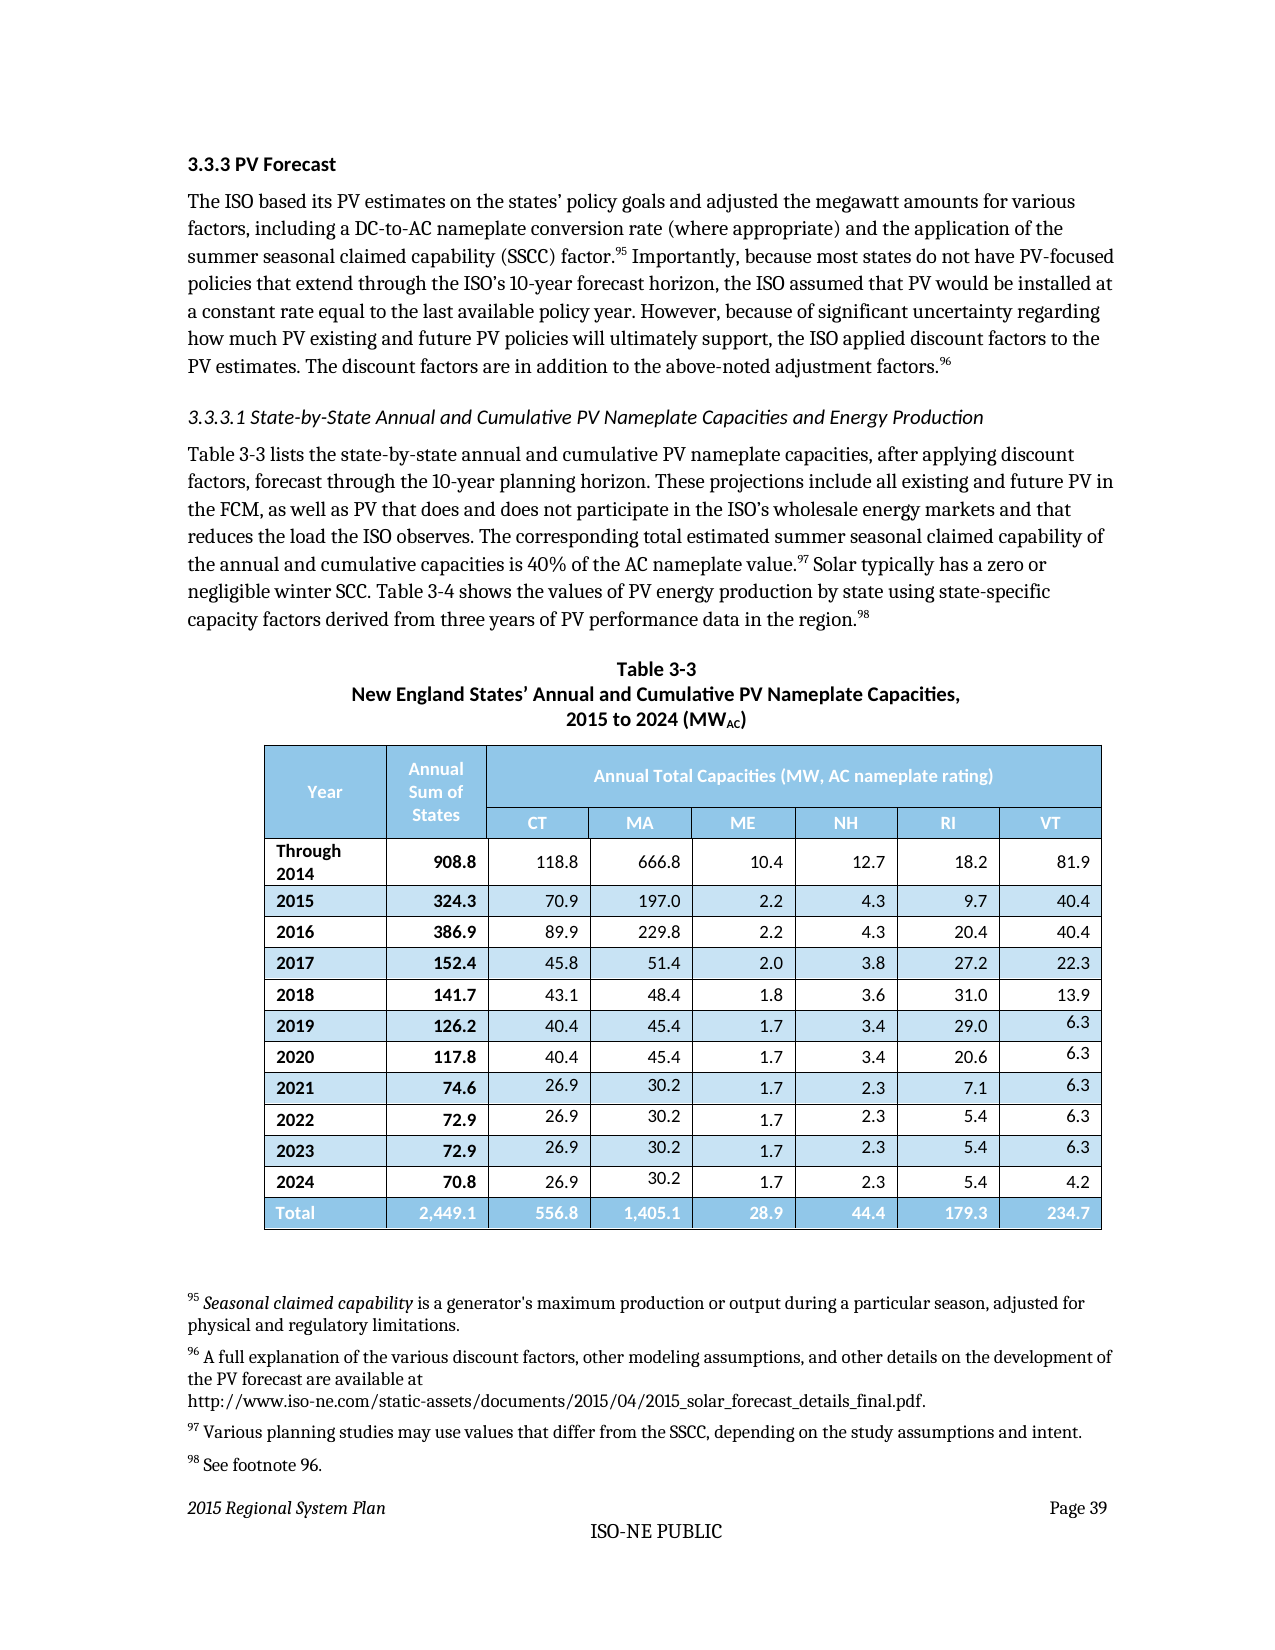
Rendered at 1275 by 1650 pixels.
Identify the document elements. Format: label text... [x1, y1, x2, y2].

table_cell 4.2 [1000, 1167, 1101, 1197]
table_cell 28.9 [693, 1198, 795, 1228]
table_cell 2.3 [796, 1073, 897, 1103]
table_cell 81.9 [1000, 839, 1101, 885]
table_cell 43.1 [489, 980, 590, 1010]
table_header Year [265, 746, 386, 838]
table_cell 26.9 [489, 1167, 590, 1197]
table_cell 324.3 [387, 886, 488, 916]
table_cell 197.0 [591, 886, 692, 916]
table_cell 72.9 [387, 1105, 488, 1135]
table_cell 4.3 [796, 886, 897, 916]
table_cell 3.8 [796, 948, 897, 978]
table_cell 6.3 [1000, 1042, 1101, 1072]
table_cell 1.8 [693, 980, 795, 1010]
table_cell 4.3 [796, 917, 897, 947]
table_cell 6.3 [1000, 1105, 1101, 1135]
table_cell 13.9 [1000, 980, 1101, 1010]
table_cell 1.7 [693, 1011, 795, 1041]
table_cell 40.4 [489, 1042, 590, 1072]
text Table 3-3 New England States’ Annual and Cumulative PV Nameplate Capacities, 2015 to 2024 (MWAC) [187, 656, 1125, 732]
table_cell 51.4 [591, 948, 692, 978]
table_cell 45.4 [591, 1042, 692, 1072]
table_cell 666.8 [591, 839, 692, 885]
table_cell 72.9 [387, 1136, 488, 1166]
table_cell 26.9 [489, 1136, 590, 1166]
table_cell 386.9 [387, 917, 488, 947]
table_cell 2.3 [796, 1167, 897, 1197]
table_cell 40.4 [1000, 886, 1101, 916]
table_cell 1,405.1 [591, 1198, 692, 1228]
text The ISO based its PV estimates on the states’ policy goals and adjusted the megawatt amounts for various factors, including a DC-to-AC nameplate conversion rate (where appropriate) and the application of the summer seasonal claimed capability (SSCC) factor. Importantly, because most states do not have PV-focused policies that extend through the ISO’s 10-year forecast horizon, the ISO assumed that PV would be installed at a constant rate equal to the last available policy year. However, because of significant uncertainty regarding how much PV existing and future PV policies will ultimately support, the ISO applied discount factors to the PV estimates. The discount factors are in addition to the above-noted adjustment factors. [187, 189, 1125, 378]
table_cell 908.8 [387, 839, 488, 885]
table_cell 20.4 [898, 917, 999, 947]
table_cell 6.3 [1000, 1136, 1101, 1166]
table_cell 1.7 [693, 1136, 795, 1166]
table_cell 2.3 [796, 1105, 897, 1135]
table_cell 5.4 [898, 1105, 999, 1135]
table_cell Through 2014 [265, 839, 386, 885]
table_cell 118.8 [489, 839, 590, 885]
table_cell 2,449.1 [387, 1198, 488, 1228]
table_cell 3.4 [796, 1042, 897, 1072]
table_cell 30.2 [591, 1073, 692, 1103]
table_cell RI [898, 808, 999, 838]
table_cell 1.7 [693, 1105, 795, 1135]
table_cell 2019 [265, 1011, 386, 1041]
subtitle PV Forecast [187, 150, 1125, 177]
table_cell 70.9 [489, 886, 590, 916]
table_cell 2015 [265, 886, 386, 916]
table_cell 229.8 [591, 917, 692, 947]
table_cell NH [796, 808, 897, 838]
table_cell 234.7 [1000, 1198, 1101, 1228]
table_cell 2.2 [693, 886, 795, 916]
table_cell 48.4 [591, 980, 692, 1010]
table_cell 7.1 [898, 1073, 999, 1103]
table_cell 5.4 [898, 1167, 999, 1197]
text Table 3-3 lists the state-by-state annual and cumulative PV nameplate capacities, after applying discount factors, forecast through the 10-year planning horizon. These projections include all existing and future PV in the FCM, as well as PV that does and does not participate in the ISO’s wholesale energy markets and that reduces the load the ISO observes. The corresponding total estimated summer seasonal claimed capability of the annual and cumulative capacities is 40% of the AC nameplate value. Solar typically has a zero or negligible winter SCC. Table 3-4 shows the values of PV energy production by state using state-specific capacity factors derived from three years of PV performance data in the region. [187, 442, 1125, 631]
subtitle State-by-State Annual and Cumulative PV Nameplate Capacities and Energy Production [187, 403, 1125, 430]
table_cell 1.7 [693, 1167, 795, 1197]
table_cell 3.6 [796, 980, 897, 1010]
table_cell 2020 [265, 1042, 386, 1072]
table_cell 2.3 [796, 1136, 897, 1166]
table_cell 2021 [265, 1073, 386, 1103]
table_cell 2018 [265, 980, 386, 1010]
table_cell MA [589, 808, 691, 838]
table_cell 26.9 [489, 1105, 590, 1135]
table_cell 117.8 [387, 1042, 488, 1072]
table_cell ME [692, 808, 795, 838]
table_cell 44.4 [796, 1198, 897, 1228]
table_cell 12.7 [796, 839, 897, 885]
table_cell 45.4 [591, 1011, 692, 1041]
table_cell 30.2 [591, 1105, 692, 1135]
table_cell 2016 [265, 917, 386, 947]
table_cell 9.7 [898, 886, 999, 916]
table_cell 30.2 [591, 1167, 692, 1197]
table_cell 22.3 [1000, 948, 1101, 978]
table_cell 31.0 [898, 980, 999, 1010]
table_cell 126.2 [387, 1011, 488, 1041]
table_cell 10.4 [693, 839, 795, 885]
table_cell 1.7 [693, 1073, 795, 1103]
table_cell 27.2 [898, 948, 999, 978]
table_cell 556.8 [489, 1198, 590, 1228]
table_cell 2017 [265, 948, 386, 978]
table_cell Total [265, 1198, 386, 1228]
table_cell 141.7 [387, 980, 488, 1010]
table_cell VT [1000, 808, 1101, 838]
table_cell 74.6 [387, 1073, 488, 1103]
table_cell 40.4 [1000, 917, 1101, 947]
table_cell 2.0 [693, 948, 795, 978]
table_cell 45.8 [489, 948, 590, 978]
table_cell 70.8 [387, 1167, 488, 1197]
table_cell 179.3 [898, 1198, 999, 1228]
table_cell 2022 [265, 1105, 386, 1135]
table_cell 18.2 [898, 839, 999, 885]
table_cell 152.4 [387, 948, 488, 978]
table_cell 2024 [265, 1167, 386, 1197]
table_cell 26.9 [489, 1073, 590, 1103]
table_cell 40.4 [489, 1011, 590, 1041]
table_cell 6.3 [1000, 1073, 1101, 1103]
table_cell 2023 [265, 1136, 386, 1166]
table_cell 20.6 [898, 1042, 999, 1072]
table_cell 2.2 [693, 917, 795, 947]
table_header Annual Total Capacities (MW, AC nameplate rating) [487, 746, 1101, 807]
table_cell CT [487, 808, 588, 838]
table_header Annual Sum of States [387, 746, 486, 838]
table_cell 3.4 [796, 1011, 897, 1041]
table_cell 29.0 [898, 1011, 999, 1041]
table_cell 5.4 [898, 1136, 999, 1166]
table_cell 30.2 [591, 1136, 692, 1166]
table_cell 89.9 [489, 917, 590, 947]
table_cell 1.7 [693, 1042, 795, 1072]
table_cell 6.3 [1000, 1011, 1101, 1041]
